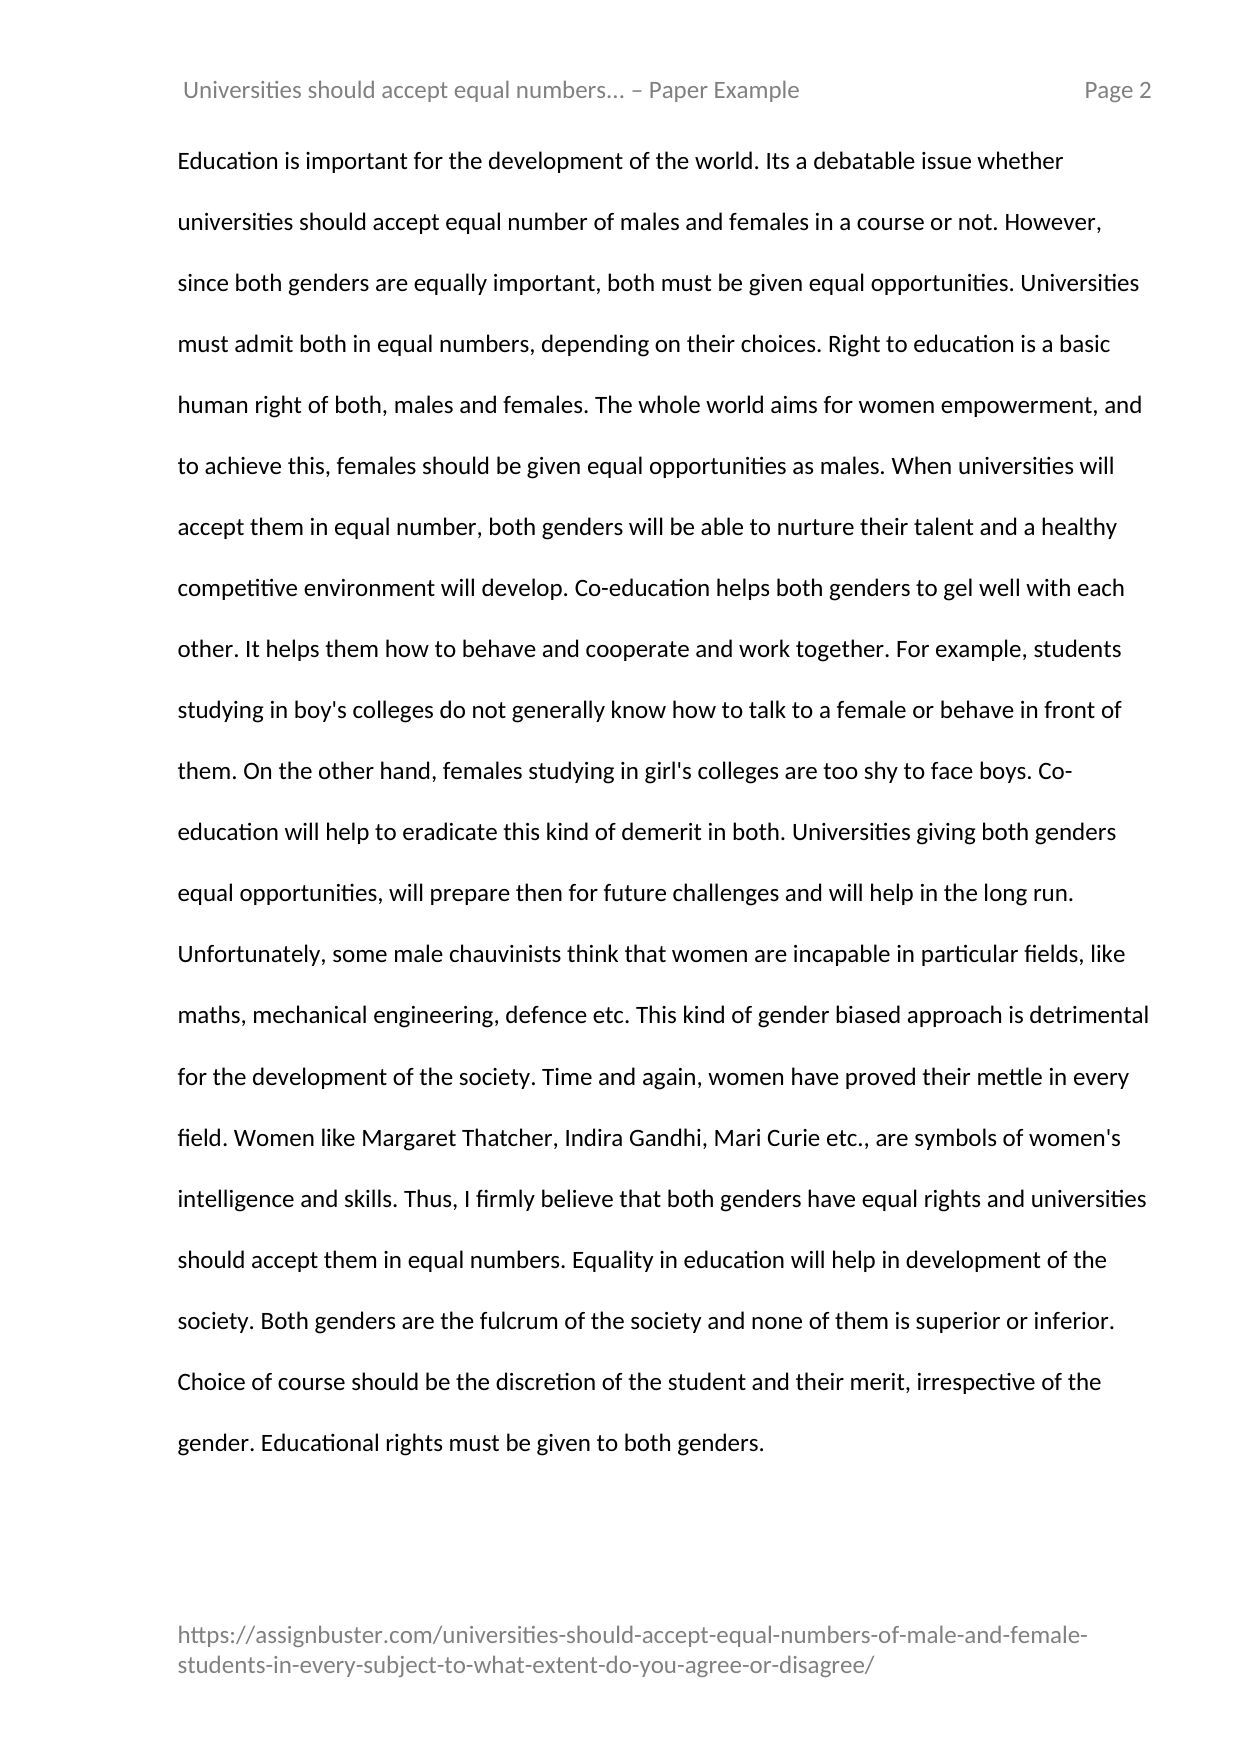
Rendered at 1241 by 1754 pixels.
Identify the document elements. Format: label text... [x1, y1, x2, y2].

text Education is important for the development of the world. Its a debatable issue whether universities should accept equal number of males and females in a course or not. However, since both genders are equally important, both must be given equal opportunities. Universities must admit both in equal numbers, depending on their choices. Right to education is a basic human right of both, males and females. The whole world aims for women empowerment, and to achieve this, females should be given equal opportunities as males. When universities will accept them in equal number, both genders will be able to nurture their talent and a healthy competitive environment will develop. Co-education helps both genders to gel well with each other. It helps them how to behave and cooperate and work together. For example, students studying in boy's colleges do not generally know how to talk to a female or behave in front of them. On the other hand, females studying in girl's colleges are too shy to face boys. Co-education will help to eradicate this kind of demerit in both. Universities giving both genders equal opportunities, will prepare then for future challenges and will help in the long run. Unfortunately, some male chauvinists think that women are incapable in particular fields, like maths, mechanical engineering, defence etc. This kind of gender biased approach is detrimental for the development of the society. Time and again, women have proved their mettle in every field. Women like Margaret Thatcher, Indira Gandhi, Mari Curie etc., are symbols of women's intelligence and skills. Thus, I firmly believe that both genders have equal rights and universities should accept them in equal numbers. Equality in education will help in development of the society. Both genders are the fulcrum of the society and none of them is superior or inferior. Choice of course should be the discretion of the student and their merit, irrespective of the gender. Educational rights must be given to both genders. [177, 145, 1152, 1457]
